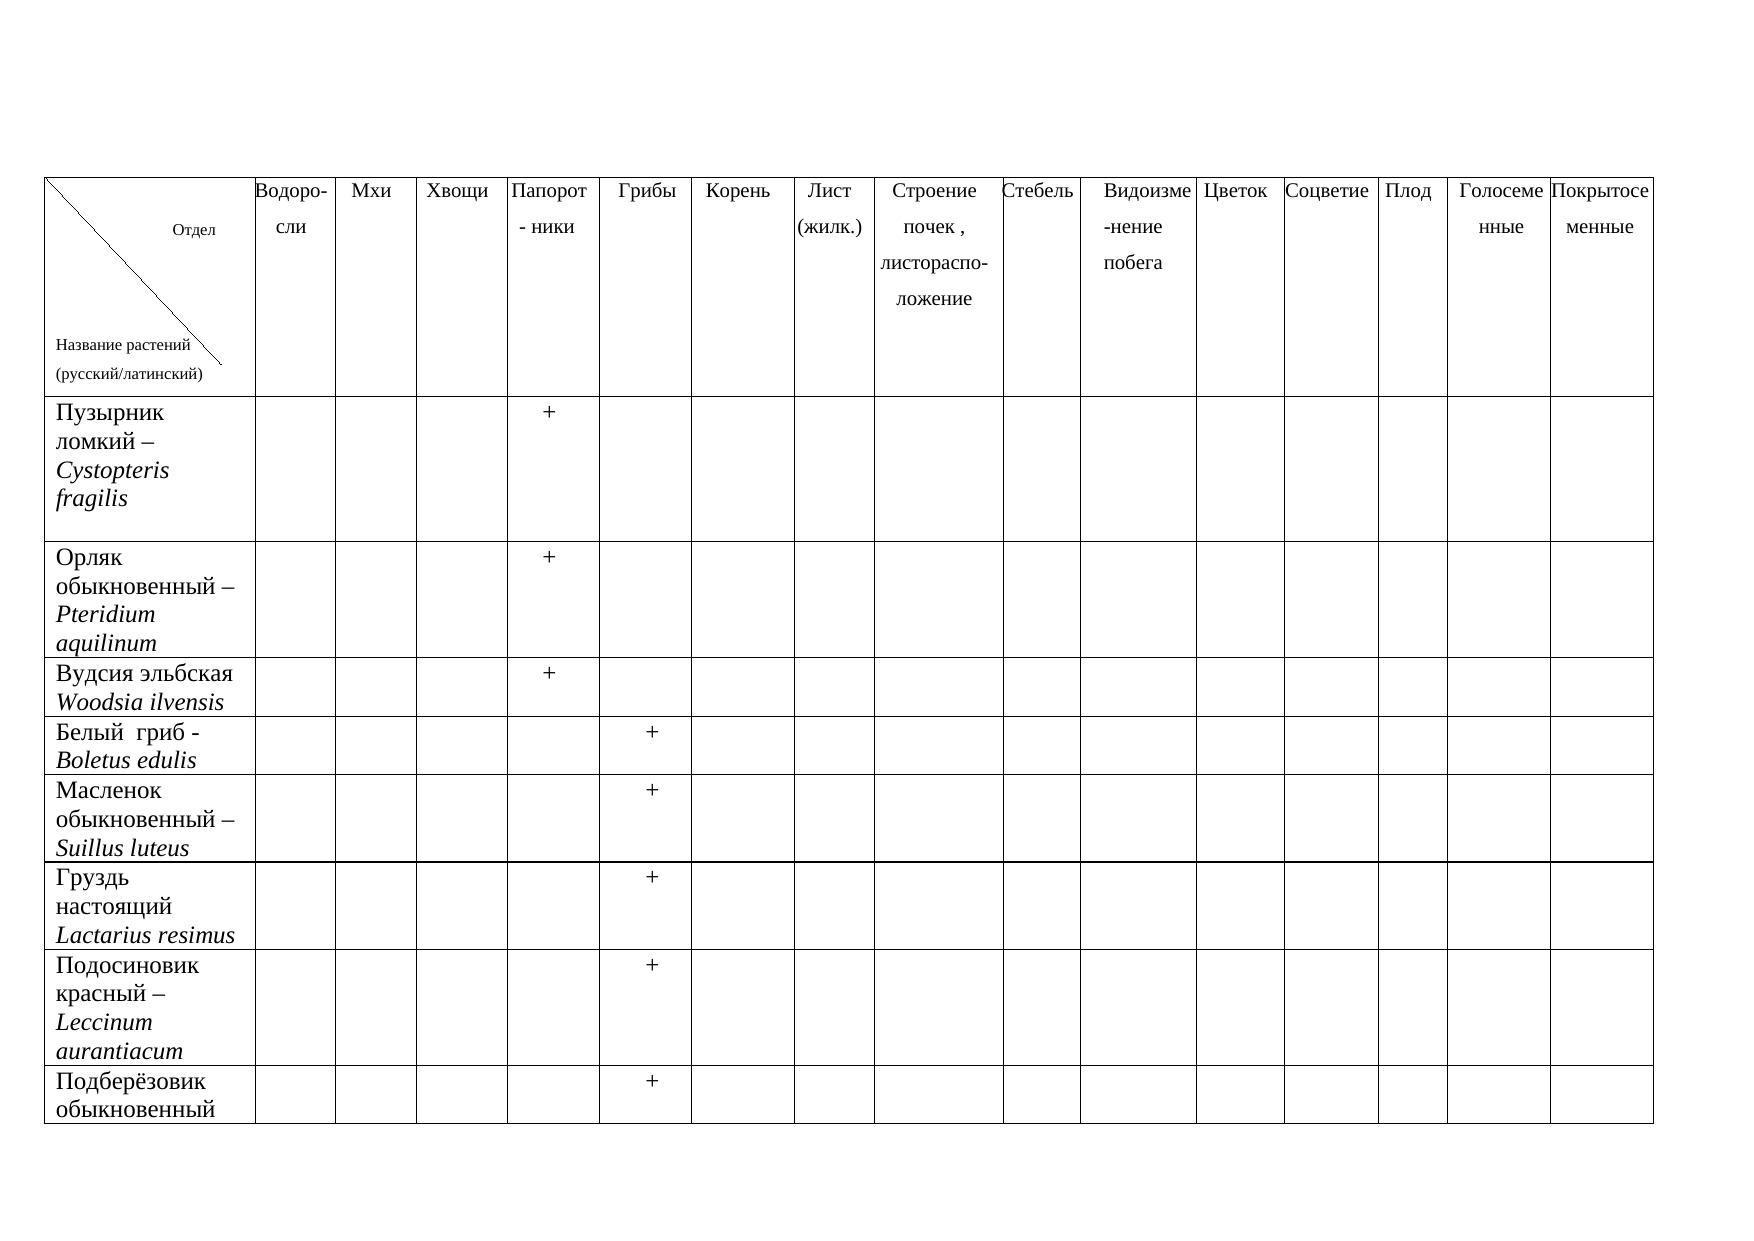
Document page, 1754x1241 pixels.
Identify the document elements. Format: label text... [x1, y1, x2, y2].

table_cell [1004, 397, 1080, 541]
table_cell [795, 1066, 874, 1123]
table_cell [600, 658, 691, 716]
table_cell Груздь настоящий Lactarius resimus [45, 863, 255, 949]
table_cell + [600, 775, 691, 861]
table_cell [256, 1066, 335, 1123]
table_cell [256, 863, 335, 949]
table_cell [875, 658, 1003, 716]
table_cell Вудсия эльбская Woodsia ilvensis [45, 658, 255, 716]
table_cell [1448, 658, 1550, 716]
table_cell [508, 863, 599, 949]
table_cell [417, 950, 507, 1065]
table_cell [795, 717, 874, 774]
table_cell [1448, 397, 1550, 541]
table_cell [417, 658, 507, 716]
table_header Корень [692, 178, 794, 396]
table_cell [1285, 1066, 1378, 1123]
table_cell [1448, 775, 1550, 861]
table_cell [1379, 950, 1447, 1065]
table_cell [336, 1066, 416, 1123]
table_cell Пузырник ломкий –Cystopteris fragilis [45, 397, 255, 541]
table_cell [1004, 658, 1080, 716]
table_header Видоизме-нение побега [1081, 178, 1196, 396]
table_cell [795, 863, 874, 949]
table_cell [875, 397, 1003, 541]
table_cell [336, 397, 416, 541]
table_cell [1448, 1066, 1550, 1123]
table_cell [1379, 542, 1447, 657]
table_cell [417, 1066, 507, 1123]
table_cell [1004, 717, 1080, 774]
table_header Соцветие [1285, 178, 1378, 396]
table_cell [875, 775, 1003, 861]
table_cell [875, 542, 1003, 657]
table_cell [795, 658, 874, 716]
table_cell [1379, 717, 1447, 774]
table_cell [692, 863, 794, 949]
table_cell [1197, 717, 1284, 774]
table_cell [692, 542, 794, 657]
table_cell + [600, 717, 691, 774]
table_cell [1197, 658, 1284, 716]
table_cell [417, 775, 507, 861]
table_header Хвощи [417, 178, 507, 396]
table_cell [336, 950, 416, 1065]
table_cell [508, 717, 599, 774]
table_cell [417, 863, 507, 949]
table_cell [1285, 950, 1378, 1065]
table_header Плод [1379, 178, 1447, 396]
table_cell [336, 717, 416, 774]
table_cell [1004, 863, 1080, 949]
table_cell [1551, 950, 1653, 1065]
table_header Мхи [336, 178, 416, 396]
table_cell [1551, 775, 1653, 861]
table_cell [256, 775, 335, 861]
table_cell [508, 950, 599, 1065]
table_header Водоро- сли [256, 178, 335, 396]
table_header Покрытосеменные [1551, 178, 1653, 396]
table_cell [1379, 658, 1447, 716]
table_cell [1551, 658, 1653, 716]
table_cell [1197, 1066, 1284, 1123]
table_cell [1379, 863, 1447, 949]
table_cell [1081, 397, 1196, 541]
table_cell + [508, 658, 599, 716]
table_cell + [600, 863, 691, 949]
table_cell [1197, 950, 1284, 1065]
table_cell [336, 542, 416, 657]
table_cell [692, 950, 794, 1065]
table_cell [1551, 717, 1653, 774]
table_cell [1379, 775, 1447, 861]
table_cell [600, 542, 691, 657]
table_cell [1081, 863, 1196, 949]
table_cell [336, 775, 416, 861]
table_cell [795, 397, 874, 541]
table_cell [256, 542, 335, 657]
table_cell [256, 658, 335, 716]
table_cell [1197, 397, 1284, 541]
table_header Цветок [1197, 178, 1284, 396]
table_cell [1081, 717, 1196, 774]
table_cell [1448, 863, 1550, 949]
table_cell [600, 397, 691, 541]
table_cell [692, 717, 794, 774]
table_cell [1081, 658, 1196, 716]
table_cell [417, 397, 507, 541]
table_header Лист (жилк.) [795, 178, 874, 396]
table_cell [1285, 775, 1378, 861]
table_cell [1197, 775, 1284, 861]
table_cell [692, 397, 794, 541]
table_cell [1285, 717, 1378, 774]
table_cell [1448, 542, 1550, 657]
table_cell [875, 863, 1003, 949]
table_cell [1004, 950, 1080, 1065]
table_header Грибы [600, 178, 691, 396]
table_cell [1285, 542, 1378, 657]
table_cell [1081, 1066, 1196, 1123]
table_cell Подберёзовик обыкновенный Leccinum scabrum [45, 1066, 255, 1123]
table_cell + [600, 1066, 691, 1123]
table_cell + [600, 950, 691, 1065]
table_cell [336, 658, 416, 716]
table_cell [1004, 542, 1080, 657]
table_header Строение почек , листораспо- ложение [875, 178, 1003, 396]
table_cell [1081, 950, 1196, 1065]
table_cell [336, 863, 416, 949]
table_cell [875, 1066, 1003, 1123]
table_cell + [508, 397, 599, 541]
table_cell [417, 717, 507, 774]
table_cell [795, 775, 874, 861]
table_header Отдел Название растений (русский/латинский) [45, 178, 255, 396]
table_cell [1197, 542, 1284, 657]
table_cell Подосиновик красный – Leccinum aurantiacum [45, 950, 255, 1065]
table_cell [692, 658, 794, 716]
table_cell [1285, 658, 1378, 716]
table_cell [1285, 397, 1378, 541]
table_cell [1448, 950, 1550, 1065]
table_cell [256, 950, 335, 1065]
table_cell [1197, 863, 1284, 949]
table_cell + [508, 542, 599, 657]
table_cell Белый гриб -Boletus edulis [45, 717, 255, 774]
table_header Голосеменные [1448, 178, 1550, 396]
table_header Стебель [1004, 178, 1080, 396]
table_cell [795, 542, 874, 657]
table_cell [875, 717, 1003, 774]
table_cell [1551, 863, 1653, 949]
table_cell [256, 397, 335, 541]
table_cell [692, 1066, 794, 1123]
table_cell [1551, 542, 1653, 657]
table_cell [1004, 1066, 1080, 1123]
table_cell [1379, 397, 1447, 541]
table_cell Масленок обыкновенный –Suillus luteus [45, 775, 255, 861]
table_cell [795, 950, 874, 1065]
table_cell Орляк обыкновенный –Pteridium aquilinum [45, 542, 255, 657]
table_cell [1004, 775, 1080, 861]
table_cell [1285, 863, 1378, 949]
table_cell [1551, 397, 1653, 541]
table_cell [508, 775, 599, 861]
table_cell [1379, 1066, 1447, 1123]
table_cell [256, 717, 335, 774]
table_cell [417, 542, 507, 657]
table_header Папорот - ники [508, 178, 599, 396]
table_cell [875, 950, 1003, 1065]
table_cell [692, 775, 794, 861]
table_cell [508, 1066, 599, 1123]
table_cell [1448, 717, 1550, 774]
table_cell [1081, 542, 1196, 657]
table_cell [1551, 1066, 1653, 1123]
table_cell [1081, 775, 1196, 861]
